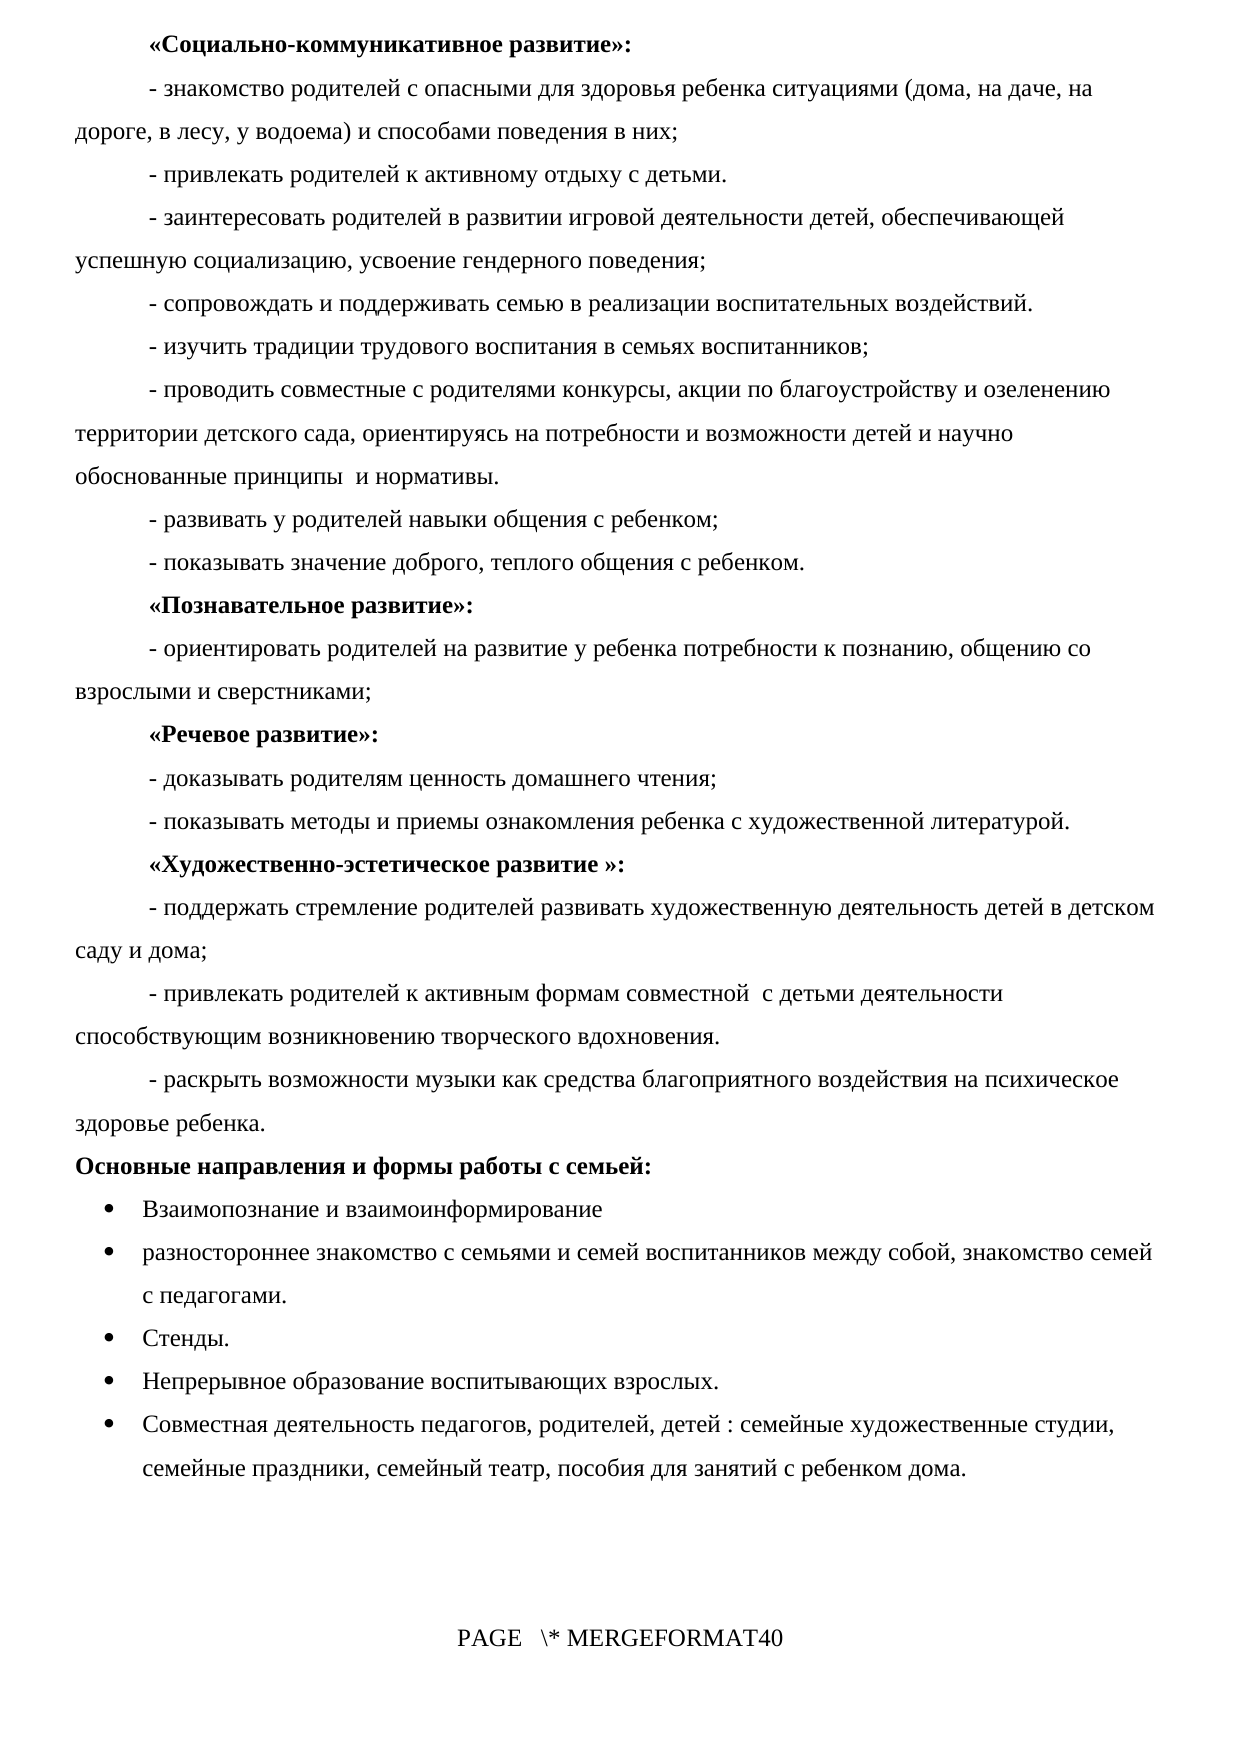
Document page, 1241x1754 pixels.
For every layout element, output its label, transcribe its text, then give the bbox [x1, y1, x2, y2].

text - ориентировать родителей на развитие у ребенка потребности к познанию, общению со взрослыми и сверстниками; [75, 633, 1165, 705]
text - привлекать родителей к активному отдыху с детьми. [75, 159, 1165, 188]
text - доказывать родителям ценность домашнего чтения; [75, 763, 1165, 791]
text - развивать у родителей навыки общения с ребенком; [75, 504, 1165, 533]
text - изучить традиции трудового воспитания в семьях воспитанников; [75, 331, 1165, 360]
list Взаимопознание и взаимоинформирование [104, 1194, 1165, 1223]
text «Речевое развитие»: [75, 719, 1165, 748]
list Совместная деятельность педагогов, родителей, детей : семейные художественные студии, семейные праздники, семейный театр, пособия для занятий с ребенком дома. [104, 1409, 1165, 1481]
text - раскрыть возможности музыки как средства благоприятного воздействия на психическое здоровье ребенка. [75, 1064, 1165, 1136]
text - показывать методы и приемы ознакомления ребенка с художественной литературой. [75, 806, 1165, 834]
text Основные направления и формы работы с семьей: [75, 1151, 1165, 1179]
text «Социально-коммуникативное развитие»: [75, 29, 1165, 58]
text - сопровождать и поддерживать семью в реализации воспитательных воздействий. [75, 288, 1165, 317]
list Стенды. [104, 1323, 1165, 1352]
text - поддержать стремление родителей развивать художественную деятельность детей в детском саду и дома; [75, 892, 1165, 964]
text - показывать значение доброго, теплого общения с ребенком. [75, 547, 1165, 576]
text - знакомство родителей с опасными для здоровья ребенка ситуациями (дома, на даче, на дороге, в лесу, у водоема) и способами поведения в них; [75, 73, 1165, 144]
text - привлекать родителей к активным формам совместной с детьми деятельности способствующим возникновению творческого вдохновения. [75, 978, 1165, 1050]
list Непрерывное образование воспитывающих взрослых. [104, 1366, 1165, 1395]
text - заинтересовать родителей в развитии игровой деятельности детей, обеспечивающей успешную социализацию, усвоение гендерного поведения; [75, 202, 1165, 274]
list разностороннее знакомство с семьями и семей воспитанников между собой, знакомство семей с педагогами. [104, 1237, 1165, 1309]
text «Художественно-эстетическое развитие »: [75, 849, 1165, 878]
text «Познавательное развитие»: [75, 590, 1165, 619]
text - проводить совместные с родителями конкурсы, акции по благоустройству и озеленению территории детского сада, ориентируясь на потребности и возможности детей и научно обоснованные принципы и нормативы. [75, 374, 1165, 489]
